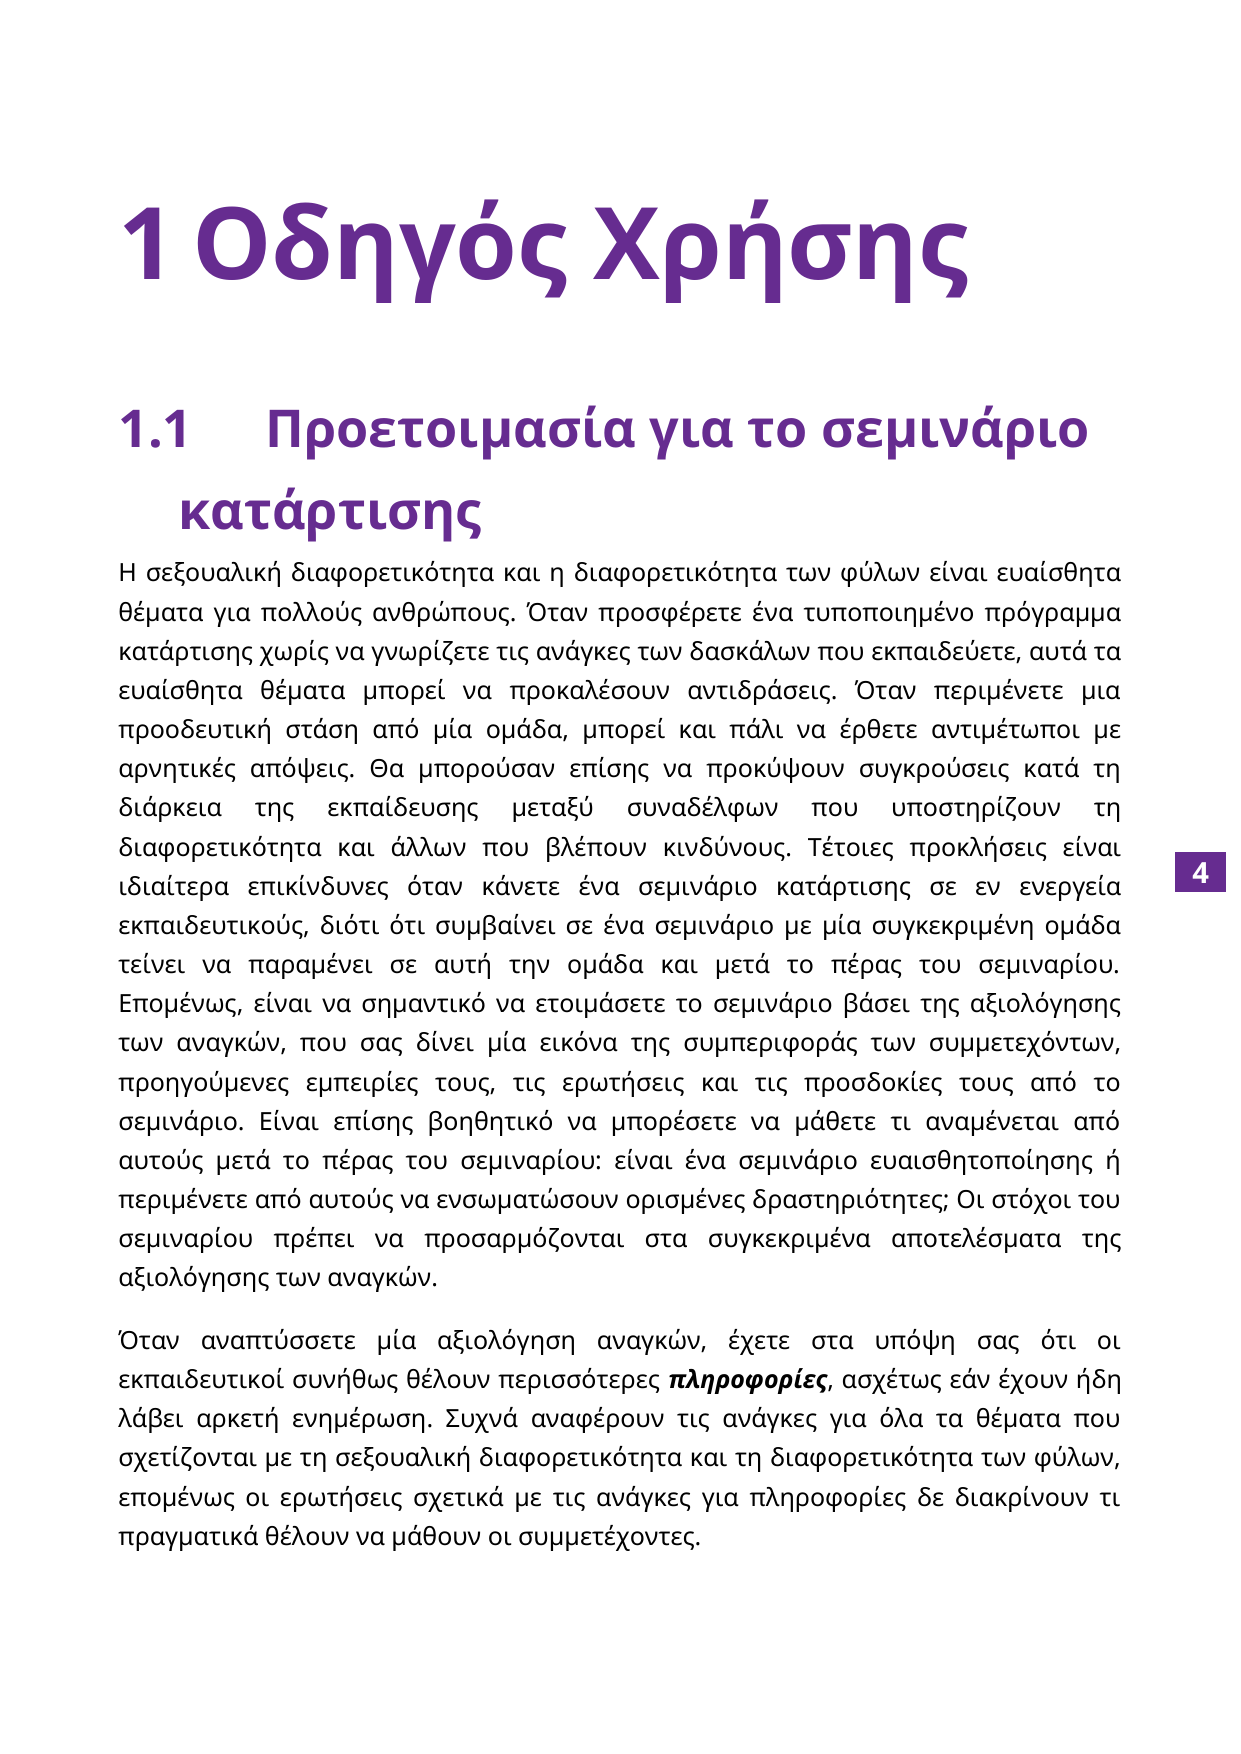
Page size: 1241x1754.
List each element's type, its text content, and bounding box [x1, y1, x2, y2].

text Η σεξουαλική διαφορετικότητα και η διαφορετικότητα των φύλων είναι ευαίσθητα θέματα για πολλούς ανθρώπους. Όταν προσφέρετε ένα τυποποιημένο πρόγραμμα κατάρτισης χωρίς να γνωρίζετε τις ανάγκες των δασκάλων που εκπαιδεύετε, αυτά τα ευαίσθητα θέματα μπορεί να προκαλέσουν αντιδράσεις. Όταν περιμένετε μια προοδευτική στάση από μία ομάδα, μπορεί και πάλι να έρθετε αντιμέτωποι με αρνητικές απόψεις. Θα μπορούσαν επίσης να προκύψουν συγκρούσεις κατά τη διάρκεια της εκπαίδευσης μεταξύ συναδέλφων που υποστηρίζουν τη διαφορετικότητα και άλλων που βλέπουν κινδύνους. Τέτοιες προκλήσεις είναι ιδιαίτερα επικίνδυνες όταν κάνετε ένα σεμινάριο κατάρτισης σε εν ενεργεία εκπαιδευτικούς, διότι ότι συμβαίνει σε ένα σεμινάριο με μία συγκεκριμένη ομάδα τείνει να παραμένει σε αυτή την ομάδα και μετά το πέρας του σεμιναρίου. Επομένως, είναι να σημαντικό να ετοιμάσετε το σεμινάριο βάσει της αξιολόγησης των αναγκών, που σας δίνει μία εικόνα της συμπεριφοράς των συμμετεχόντων, προηγούμενες εμπειρίες τους, τις ερωτήσεις και τις προσδοκίες τους από το σεμινάριο. Είναι επίσης βοηθητικό να μπορέσετε να μάθετε τι αναμένεται από αυτούς μετά το πέρας του σεμιναρίου: είναι ένα σεμινάριο ευαισθητοποίησης ή περιμένετε από αυτούς να ενσωματώσουν ορισμένες δραστηριότητες; Οι στόχοι του σεμιναρίου πρέπει να προσαρμόζονται στα συγκεκριμένα αποτελέσματα της αξιολόγησης των αναγκών. [118, 555, 1122, 1294]
text Όταν αναπτύσσετε μία αξιολόγηση αναγκών, έχετε στα υπόψη σας ότι οι εκπαιδευτικοί συνήθως θέλουν περισσότερες πληροφορίες, ασχέτως εάν έχουν ήδη λάβει αρκετή ενημέρωση. Συχνά αναφέρουν τις ανάγκες για όλα τα θέματα που σχετίζονται με τη σεξουαλική διαφορετικότητα και τη διαφορετικότητα των φύλων, επομένως οι ερωτήσεις σχετικά με τις ανάγκες για πληροφορίες δε διακρίνουν τι πραγματικά θέλουν να μάθουν οι συμμετέχοντες. [118, 1323, 1122, 1552]
subtitle Οδηγός Χρήσης [118, 173, 1122, 309]
subtitle Προετοιμασία για το σεμινάριο κατάρτισης [118, 392, 1122, 544]
